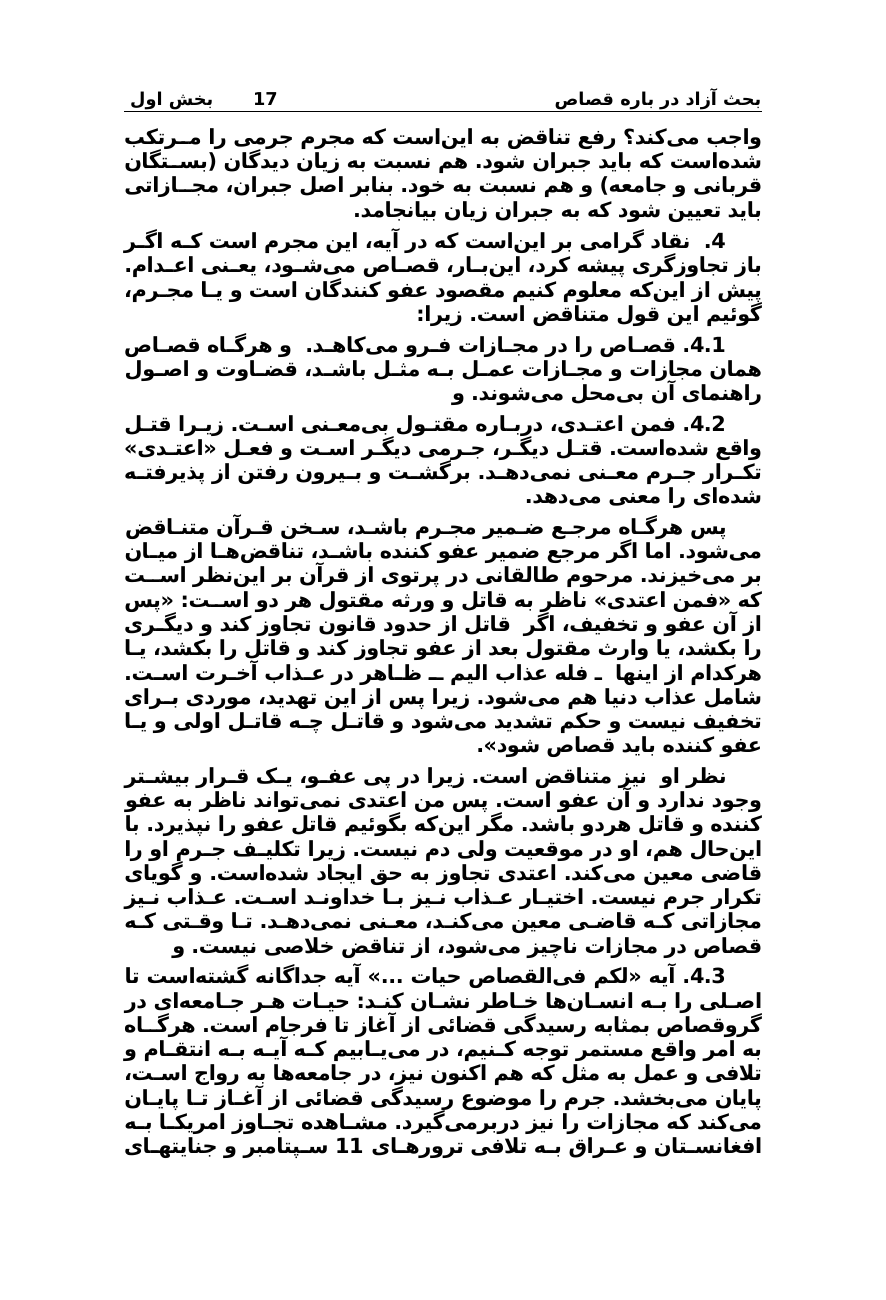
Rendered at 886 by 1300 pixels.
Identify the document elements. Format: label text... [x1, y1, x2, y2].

text 4. نقاد گرامی بر این‌است که در آیه، این مجرم است که اگر باز تجاوزگری پیشه کرد، این‌بار، قصاص می‌شود، یعنی اعدام. پیش از این‌که معلوم کنیم مقصود عفو کنندگان است و یا مجرم، گوئیم این قول متناقض است. زیرا: [124, 229, 762, 326]
text نظر او نیز متناقض است. زیرا در پی عفو، یک قرار بیشتر وجود ندارد و آن عفو است. پس من اعتدی نمی‌تواند ناظر به عفو کننده و قاتل هردو باشد. مگر این‌که بگوئیم قاتل عفو را نپذیرد. با این‌حال هم، او در موقعیت ولی دم نیست. زیرا تکلیف جرم او را قاضی معین می‌کند. اعتدی تجاوز به حق ایجاد شده‌است. و گویای تکرار جرم نیست. اختیار عذاب نیز با خداوند است. عذاب نیز مجازاتی که قاضی معین می‌کند، معنی نمی‌دهد. تا وقتی که قصاص در مجازات ناچیز می‌شود، از تناقض خلاصی نیست. و [124, 764, 762, 958]
text 4.1. قصاص را در مجازات فرو می‌کاهد. و هرگاه قصاص همان مجازات و مجازات عمل به مثل باشد، قضاوت و اصول راهنمای آن بی‌محل می‌شوند. و [124, 333, 762, 405]
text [124, 964, 762, 1158]
text 4.2. فمن اعتدی، درباره مقتول بی‌معنی است. زیرا قتل واقع شده‌است. قتل دیگر، جرمی دیگر است و فعل «اعتدی» تکرار جرم معنی نمی‌دهد. برگشت و بیرون رفتن از پذیرفته شده‌ای را معنی می‌دهد. [124, 412, 762, 509]
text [124, 125, 762, 222]
text پس هرگاه مرجع ضمیر مجرم باشد، سخن قرآن متناقض می‌شود. اما اگر مرجع ضمیر عفو کننده باشد، تناقض‌ها از میان بر می‌خیزند. مرحوم طالقانی در پرتوی از قرآن بر این‌نظر است که «فمن اعتدی» ناظر به قاتل و ورثه مقتول هر دو است: «پس از آن عفو و تخفیف، اگر قاتل از حدود قانون تجاوز کند و دیگری را بکشد، یا وارث مقتول بعد از عفو تجاوز کند و قاتل را بکشد، یا هرکدام از اینها ـ فله عذاب الیم ـ ظاهر در عذاب آخرت است. شامل عذاب دنیا هم می‌شود. زیرا پس از این تهدید، موردی برای تخفیف نیست و حکم تشدید می‌شود و قاتل چه قاتل اولی و یا عفو کننده باید قصاص شود». [124, 515, 762, 758]
